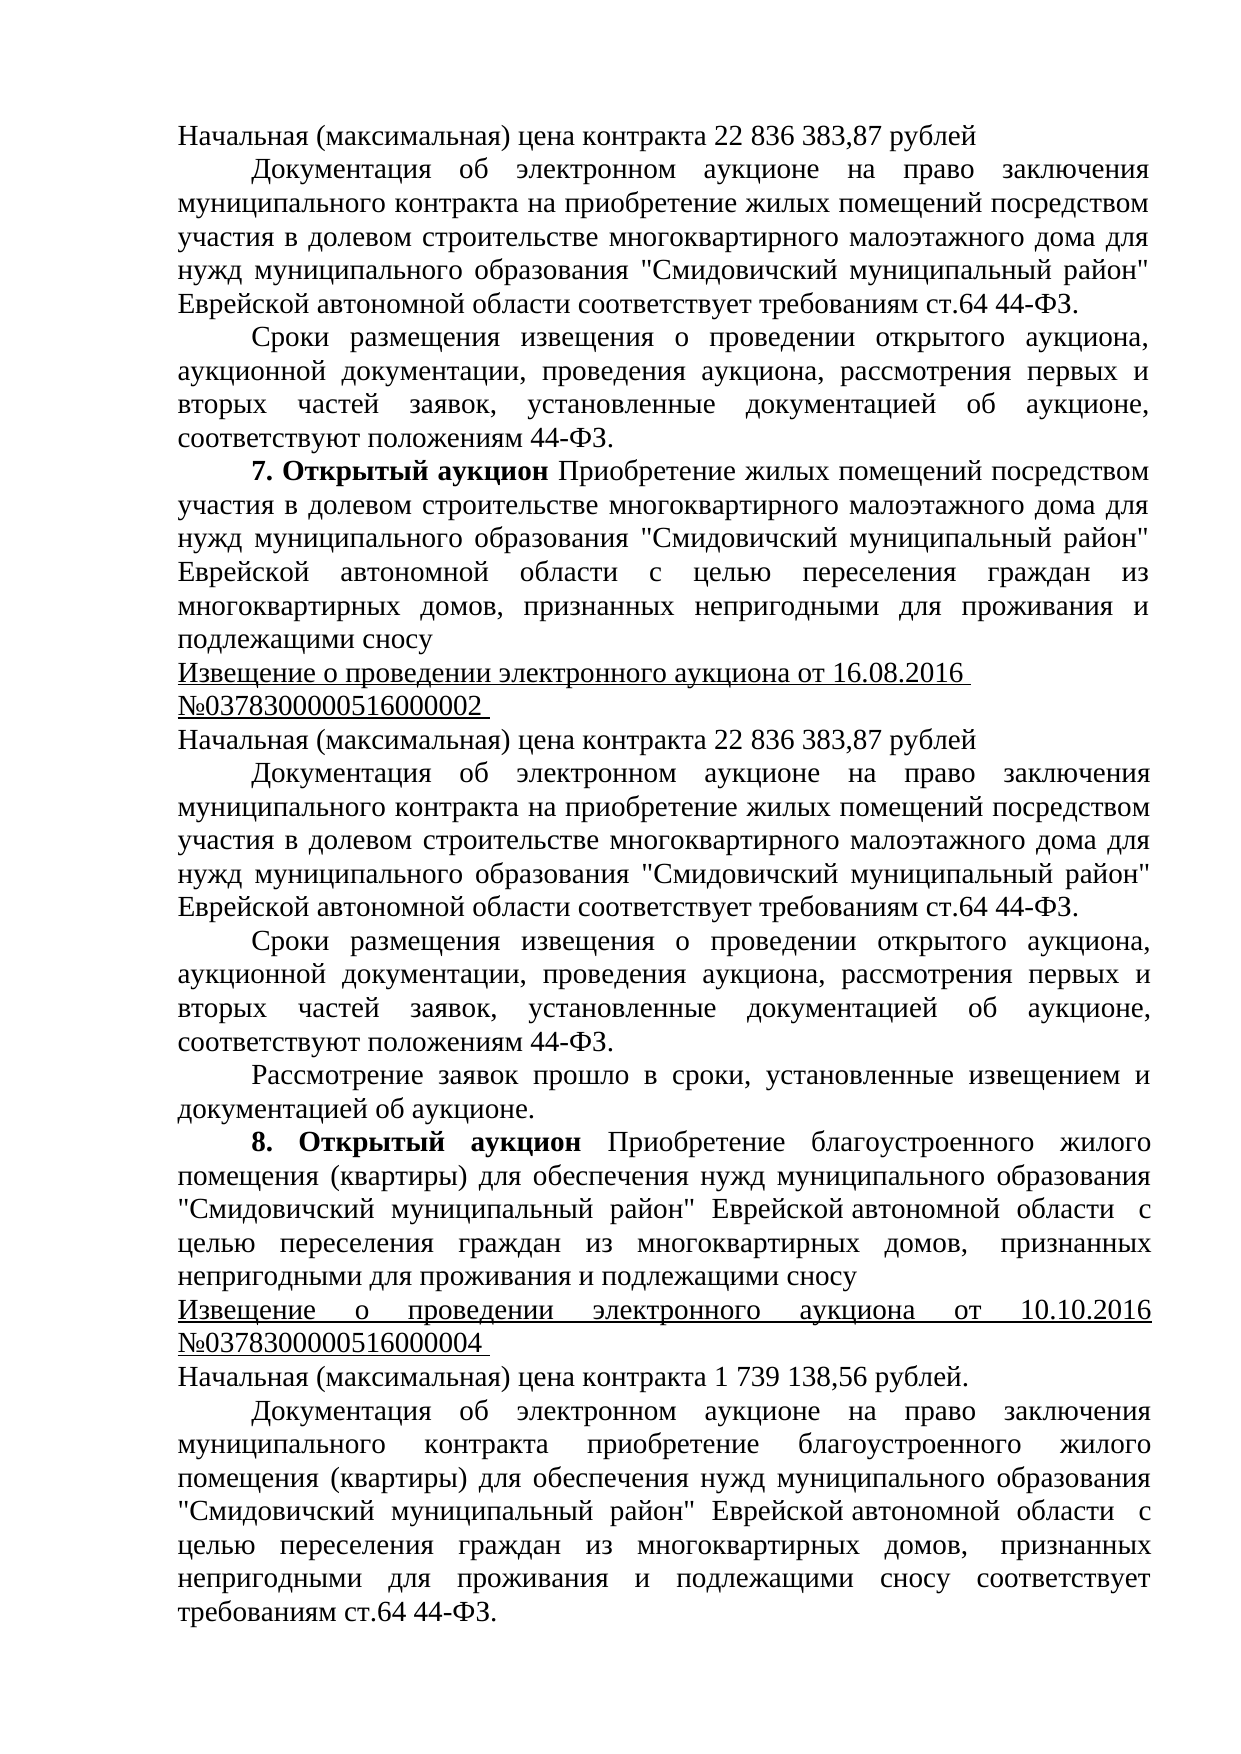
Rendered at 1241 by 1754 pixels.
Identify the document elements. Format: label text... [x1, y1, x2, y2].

text Извещение о проведении электронного аукциона от 10.10.2016 №0378300000516000004 [177, 1292, 1152, 1321]
table_header Начальная (максимальная) цена контракта 1 739 138,56 рублей. [177, 1359, 1151, 1393]
text Документация об электронном аукционе на право заключения муниципального контракта приобретение благоустроенного жилого помещения (квартиры) для обеспечения нужд муниципального образования "Смидовичский муниципальный район" Еврейской автономной области с целью переселения граждан из многоквартирных домов, признанных непригодными для проживания и подлежащими сносу соответствует требованиям ст.64 44-ФЗ. [177, 1393, 1152, 1627]
text Извещение о проведении электронного аукциона от 10.10.2016 №0378300000516000004 [177, 1322, 1152, 1359]
table_header Начальная (максимальная) цена контракта 22 836 383,87 рублей Документация об электронном аукционе на право заключения муниципального контракта на приобретение жилых помещений посредством участия в долевом строительстве многоквартирного малоэтажного дома для нужд муниципального образования "Смидовичский муниципальный район" Еврейской автономной области соответствует требованиям ст.64 44-ФЗ. Сроки размещения извещения о проведении открытого аукциона, аукционной документации, проведения аукциона, рассмотрения первых и вторых частей заявок, установленные документацией об аукционе, соответствуют положениям 44-ФЗ. 7. Открытый аукцион Приобретение жилых помещений посредством участия в долевом строительстве многоквартирного малоэтажного дома для нужд муниципального образования "Смидовичский муниципальный район" Еврейской автономной области с целью переселения граждан из многоквартирных домов, признанных непригодными для проживания и подлежащими сносу [177, 118, 1150, 655]
text 8. Открытый аукцион Приобретение благоустроенного жилого помещения (квартиры) для обеспечения нужд муниципального образования "Смидовичский муниципальный район" Еврейской автономной области с целью переселения граждан из многоквартирных домов, признанных непригодными для проживания и подлежащими сносу [177, 1124, 1152, 1292]
text Извещение о проведении электронного аукциона от 16.08.2016 №0378300000516000002 [177, 655, 1152, 722]
text Сроки размещения извещения о проведении открытого аукциона, аукционной документации, проведения аукциона, рассмотрения первых и вторых частей заявок, установленные документацией об аукционе, соответствуют положениям 44-ФЗ. [177, 923, 1152, 1057]
text Рассмотрение заявок прошло в сроки, установленные извещением и документацией об аукционе. [177, 1057, 1152, 1124]
table_header Начальная (максимальная) цена контракта 22 836 383,87 рублей Документация об электронном аукционе на право заключения муниципального контракта на приобретение жилых помещений посредством участия в долевом строительстве многоквартирного малоэтажного дома для нужд муниципального образования "Смидовичский муниципальный район" Еврейской автономной области соответствует требованиям ст.64 44-ФЗ. [177, 722, 1151, 923]
